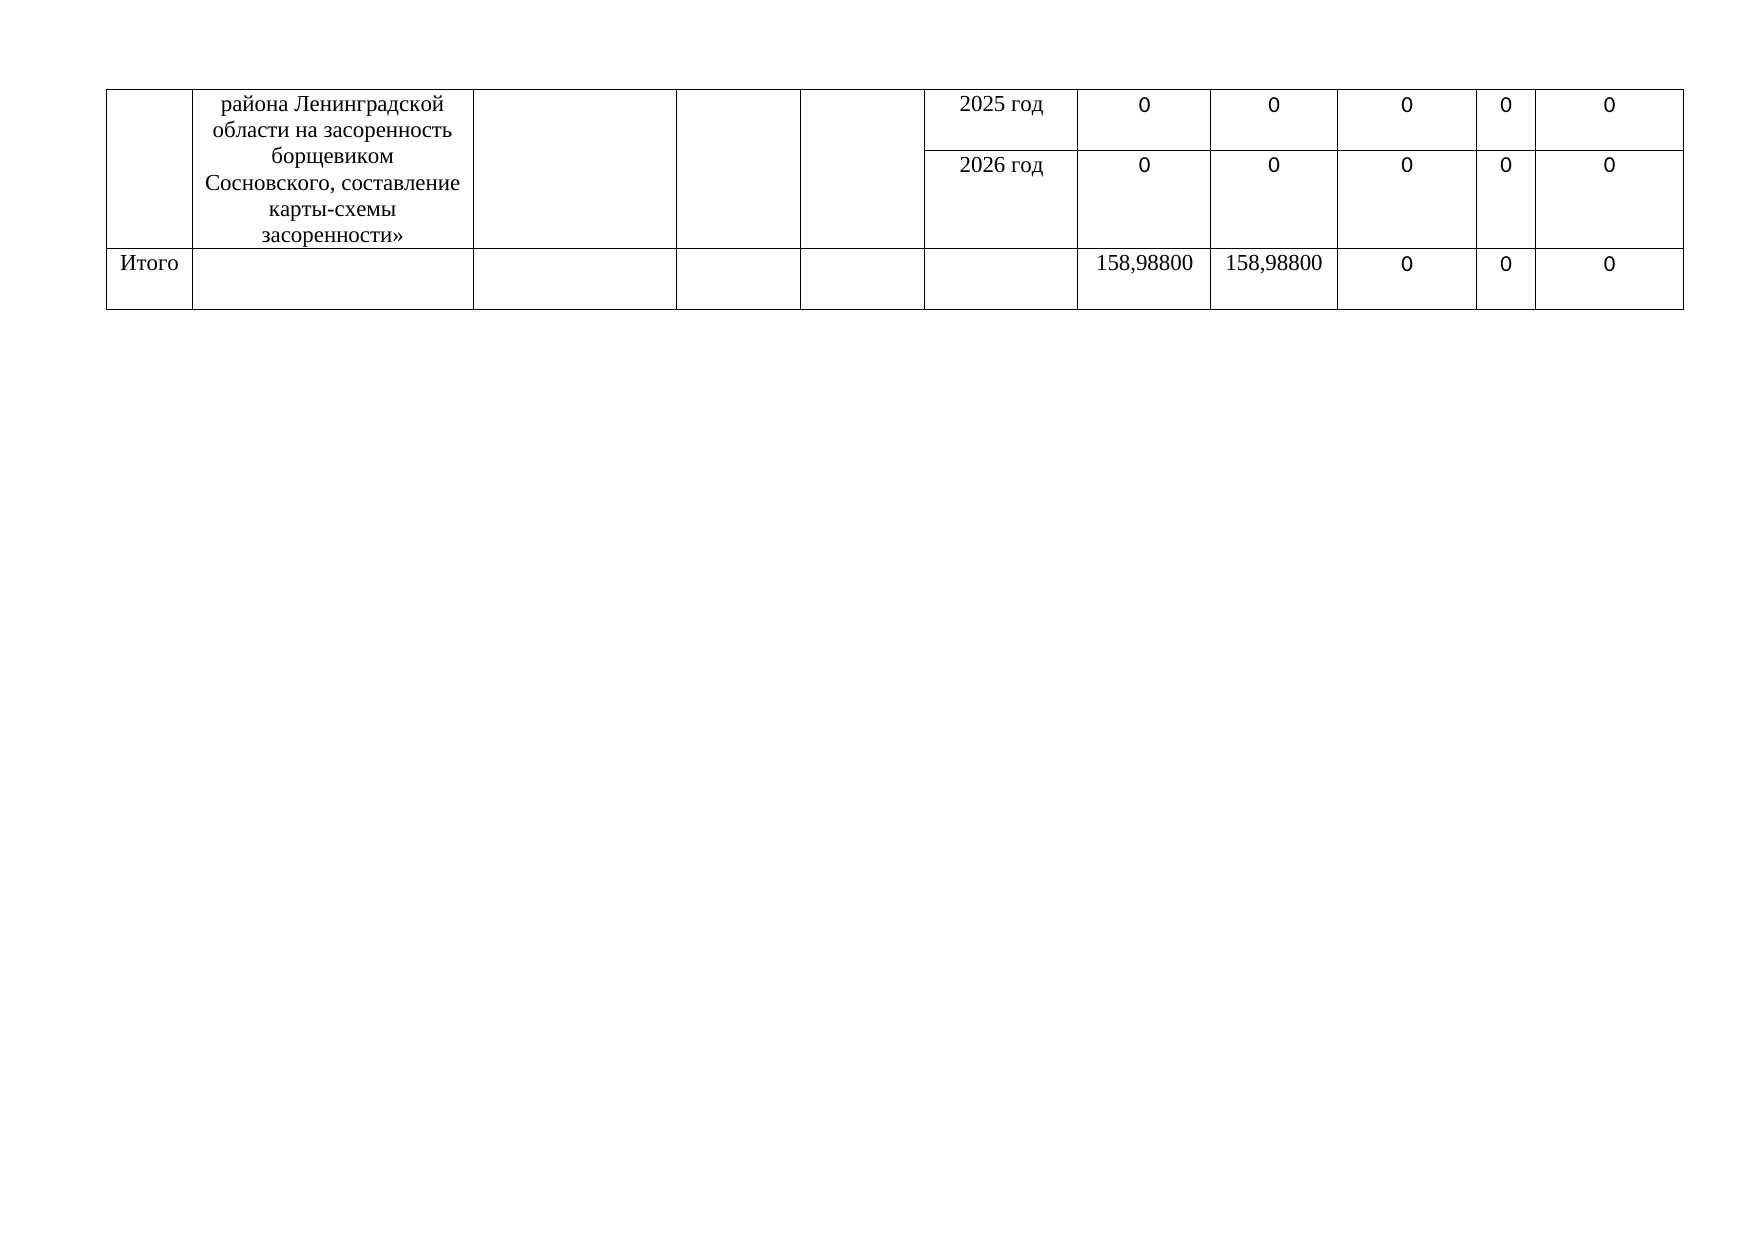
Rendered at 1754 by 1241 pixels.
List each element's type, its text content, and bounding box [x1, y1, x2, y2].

table_cell Итого [107, 249, 192, 309]
table_cell 158,98800 [1078, 249, 1210, 309]
table_cell 0 [1338, 90, 1476, 149]
table_cell 0 [1477, 151, 1535, 248]
table_cell 0 [1536, 151, 1683, 248]
table_cell 0 [1338, 151, 1476, 248]
table_cell [474, 249, 676, 309]
table_cell 0 [1477, 90, 1535, 149]
table_cell 0 [1078, 90, 1210, 149]
table_cell [925, 249, 1077, 309]
table_cell 0 [1338, 249, 1476, 309]
table_cell [193, 249, 473, 309]
table_cell [677, 249, 800, 309]
table_cell 0 [1536, 249, 1683, 309]
table_cell 0 [1078, 151, 1210, 248]
table_cell 0 [1211, 90, 1337, 149]
table_cell 2025 год [925, 90, 1077, 149]
table_cell 0 [1477, 249, 1535, 309]
table_cell 158,98800 [1211, 249, 1337, 309]
table_cell 0 [1536, 90, 1683, 149]
table_cell 2026 год [925, 151, 1077, 248]
table_cell [801, 249, 924, 309]
table_cell 0 [1211, 151, 1337, 248]
